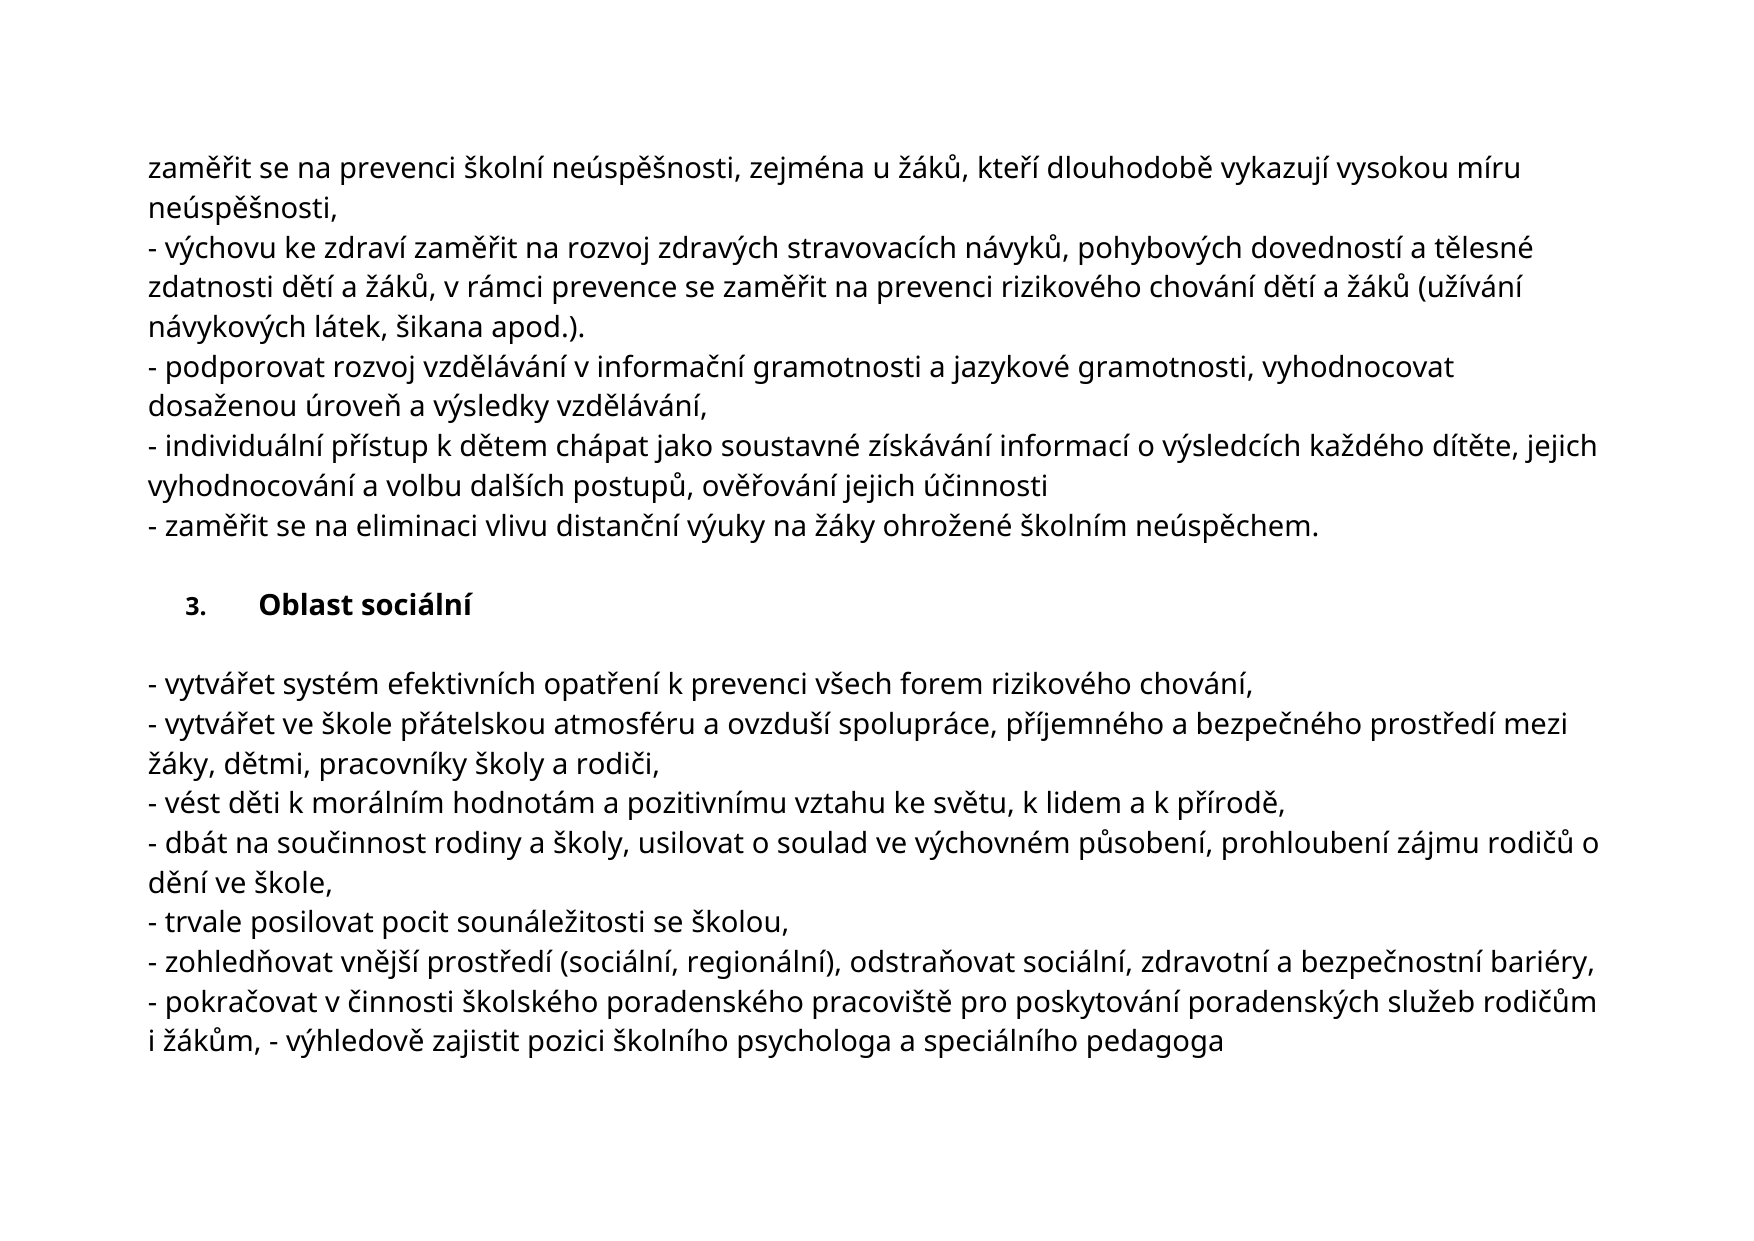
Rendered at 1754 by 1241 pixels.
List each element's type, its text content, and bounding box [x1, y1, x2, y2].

text - zaměřit se na eliminaci vlivu distanční výuky na žáky ohrožené školním neúspěchem. [148, 505, 1606, 544]
text - individuální přístup k dětem chápat jako soustavné získávání informací o výsledcích každého dítěte, jejich vyhodnocování a volbu dalších postupů, ověřování jejich účinnosti [148, 425, 1606, 505]
text - vytvářet systém efektivních opatření k prevenci všech forem rizikového chování, [148, 663, 1606, 703]
text - trvale posilovat pocit sounáležitosti se školou, [148, 902, 1606, 941]
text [148, 148, 1606, 227]
text - výchovu ke zdraví zaměřit na rozvoj zdravých stravovacích návyků, pohybových dovedností a tělesné zdatnosti dětí a žáků, v rámci prevence se zaměřit na prevenci rizikového chování dětí a žáků (užívání návykových látek, šikana apod.). [148, 227, 1606, 346]
text - pokračovat v činnosti školského poradenského pracoviště pro poskytování poradenských služeb rodičům i žákům, - výhledově zajistit pozici školního psychologa a speciálního pedagoga [148, 981, 1606, 1060]
text - vést děti k morálním hodnotám a pozitivnímu vztahu ke světu, k lidem a k přírodě, [148, 783, 1606, 822]
text - podporovat rozvoj vzdělávání v informační gramotnosti a jazykové gramotnosti, vyhodnocovat dosaženou úroveň a výsledky vzdělávání, [148, 346, 1606, 425]
text - dbát na součinnost rodiny a školy, usilovat o soulad ve výchovném působení, prohloubení zájmu rodičů o dění ve škole, [148, 822, 1606, 902]
text - zohledňovat vnější prostředí (sociální, regionální), odstraňovat sociální, zdravotní a bezpečnostní bariéry, [148, 941, 1606, 981]
list Oblast sociální [185, 584, 1606, 624]
text - vytvářet ve škole přátelskou atmosféru a ovzduší spolupráce, příjemného a bezpečného prostředí mezi žáky, dětmi, pracovníky školy a rodiči, [148, 703, 1606, 783]
